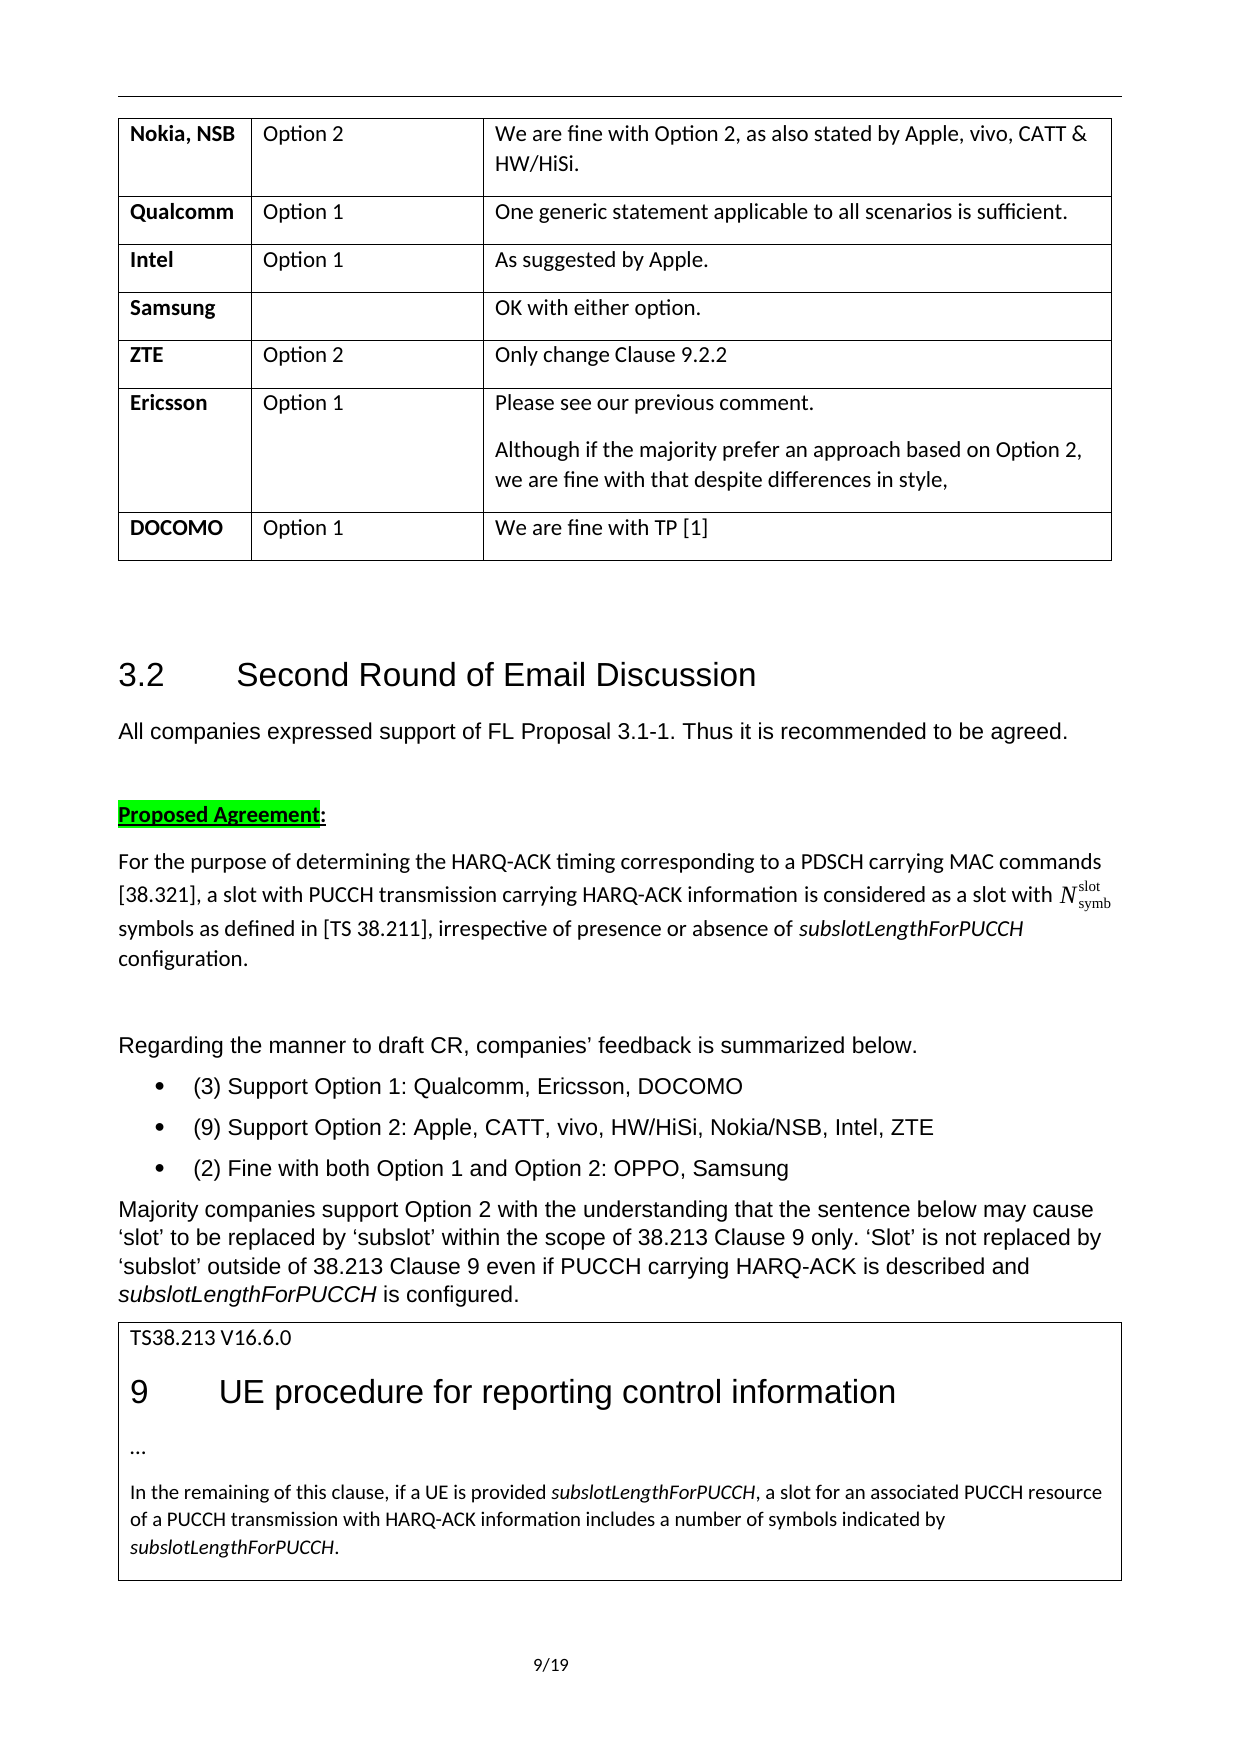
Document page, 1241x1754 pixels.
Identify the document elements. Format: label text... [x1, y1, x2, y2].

table_cell Nokia, NSB [119, 119, 251, 196]
table_cell [252, 293, 483, 339]
table_cell Option 2 [252, 341, 483, 387]
table_cell Samsung [119, 293, 251, 339]
table_cell OK with either option. [484, 293, 1111, 339]
table_cell Option 1 [252, 513, 483, 560]
table_cell Option 1 [252, 389, 483, 512]
table_cell We are fine with Option 2, as also stated by Apple, vivo, CATT & HW/HiSi. [484, 119, 1111, 196]
table_cell As suggested by Apple. [484, 245, 1111, 292]
table_cell Qualcomm [119, 197, 251, 244]
table_cell Only change Clause 9.2.2 [484, 341, 1111, 387]
table_cell Please see our previous comment. Although if the majority prefer an approach based on Option 2, we are fine with that despite differences in style, [484, 389, 1111, 512]
text All companies expressed support of FL Proposal 3.1-1. Thus it is recommended to be agreed. [118, 718, 1122, 744]
table_cell Option 1 [252, 197, 483, 244]
text Majority companies support Option 2 with the understanding that the sentence below may cause ‘slot’ to be replaced by ‘subslot’ within the scope of 38.213 Clause 9 only. ‘Slot’ is not replaced by ‘subslot’ outside of 38.213 Clause 9 even if PUCCH carrying HARQ-ACK is described and subslotLengthForPUCCH is configured. [118, 1196, 1122, 1308]
table_cell Ericsson [119, 389, 251, 512]
table_cell We are fine with TP [1] [484, 513, 1111, 560]
subtitle 3.2 Second Round of Email Discussion [118, 655, 1122, 694]
list (9) Support Option 2: Apple, CATT, vivo, HW/HiSi, Nokia/NSB, Intel, ZTE [156, 1114, 1122, 1140]
table_cell ZTE [119, 341, 251, 387]
table_cell DOCOMO [119, 513, 251, 560]
text For the purpose of determining the HARQ-ACK timing corresponding to a PDSCH carrying MAC commands [38.321], a slot with PUCCH transmission carrying HARQ-ACK information is considered as a slot with symbols as defined in [TS 38.211], irrespective of presence or absence of subslotLengthForPUCCH configuration. [118, 847, 1122, 972]
table_cell Option 2 [252, 119, 483, 196]
text Regarding the manner to draft CR, companies’ feedback is summarized below. [118, 1032, 1122, 1058]
table_cell Intel [119, 245, 251, 292]
table_cell One generic statement applicable to all scenarios is sufficient. [484, 197, 1111, 244]
list (3) Support Option 1: Qualcomm, Ericsson, DOCOMO [156, 1073, 1122, 1099]
text Proposed Agreement: [320, 800, 1122, 828]
table_header TS38.213 V16.6.0 9 UE procedure for reporting control information … In the remaining of this clause, if a UE is provided subslotLengthForPUCCH, a slot for an associated PUCCH resource of a PUCCH transmission with HARQ-ACK information includes a number of symbols indicated by subslotLengthForPUCCH. [119, 1323, 1121, 1580]
table_cell Option 1 [252, 245, 483, 292]
list (2) Fine with both Option 1 and Option 2: OPPO, Samsung [156, 1155, 1122, 1181]
